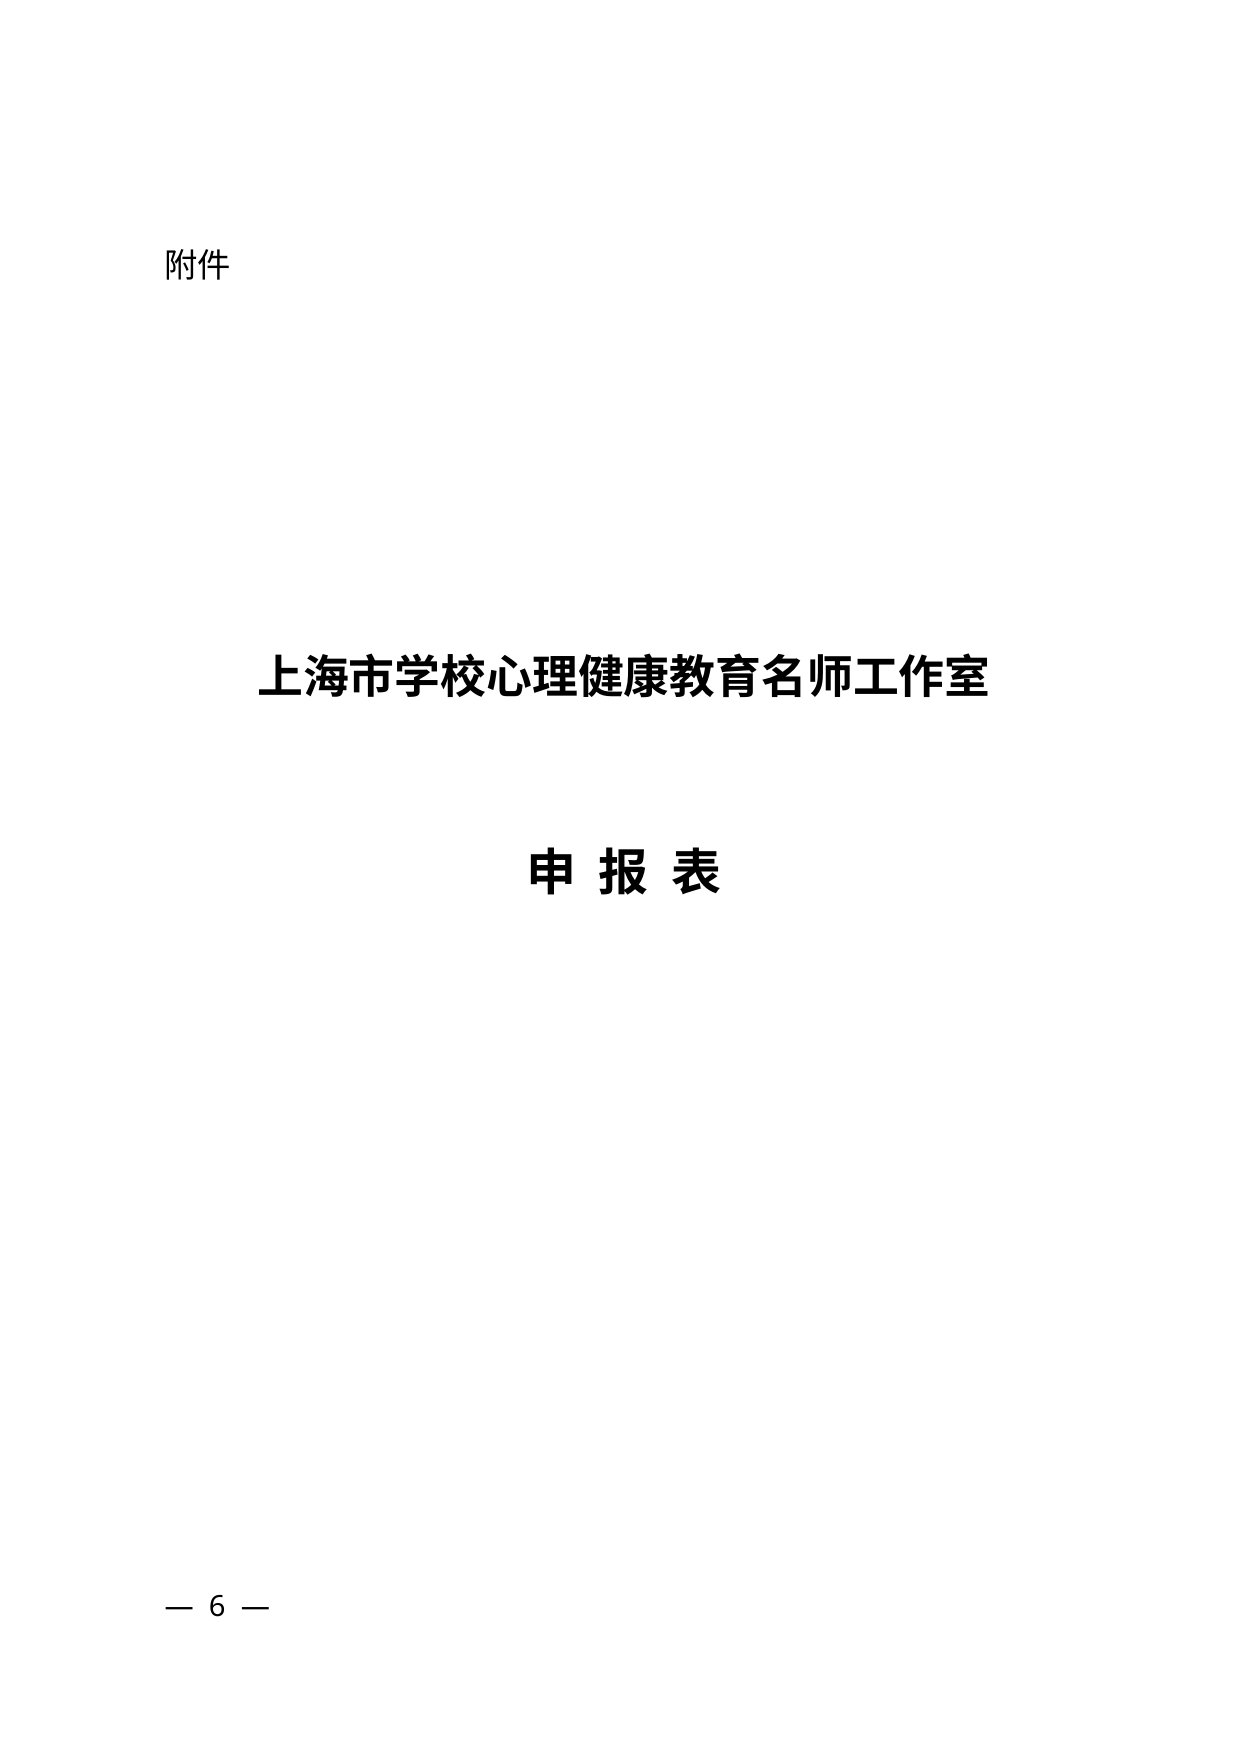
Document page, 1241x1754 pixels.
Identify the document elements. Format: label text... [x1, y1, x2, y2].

text 附件 [164, 231, 1083, 296]
text 上海市学校心理健康教育名师工作室 [164, 625, 1083, 723]
text 申 报 表 [164, 820, 1083, 918]
